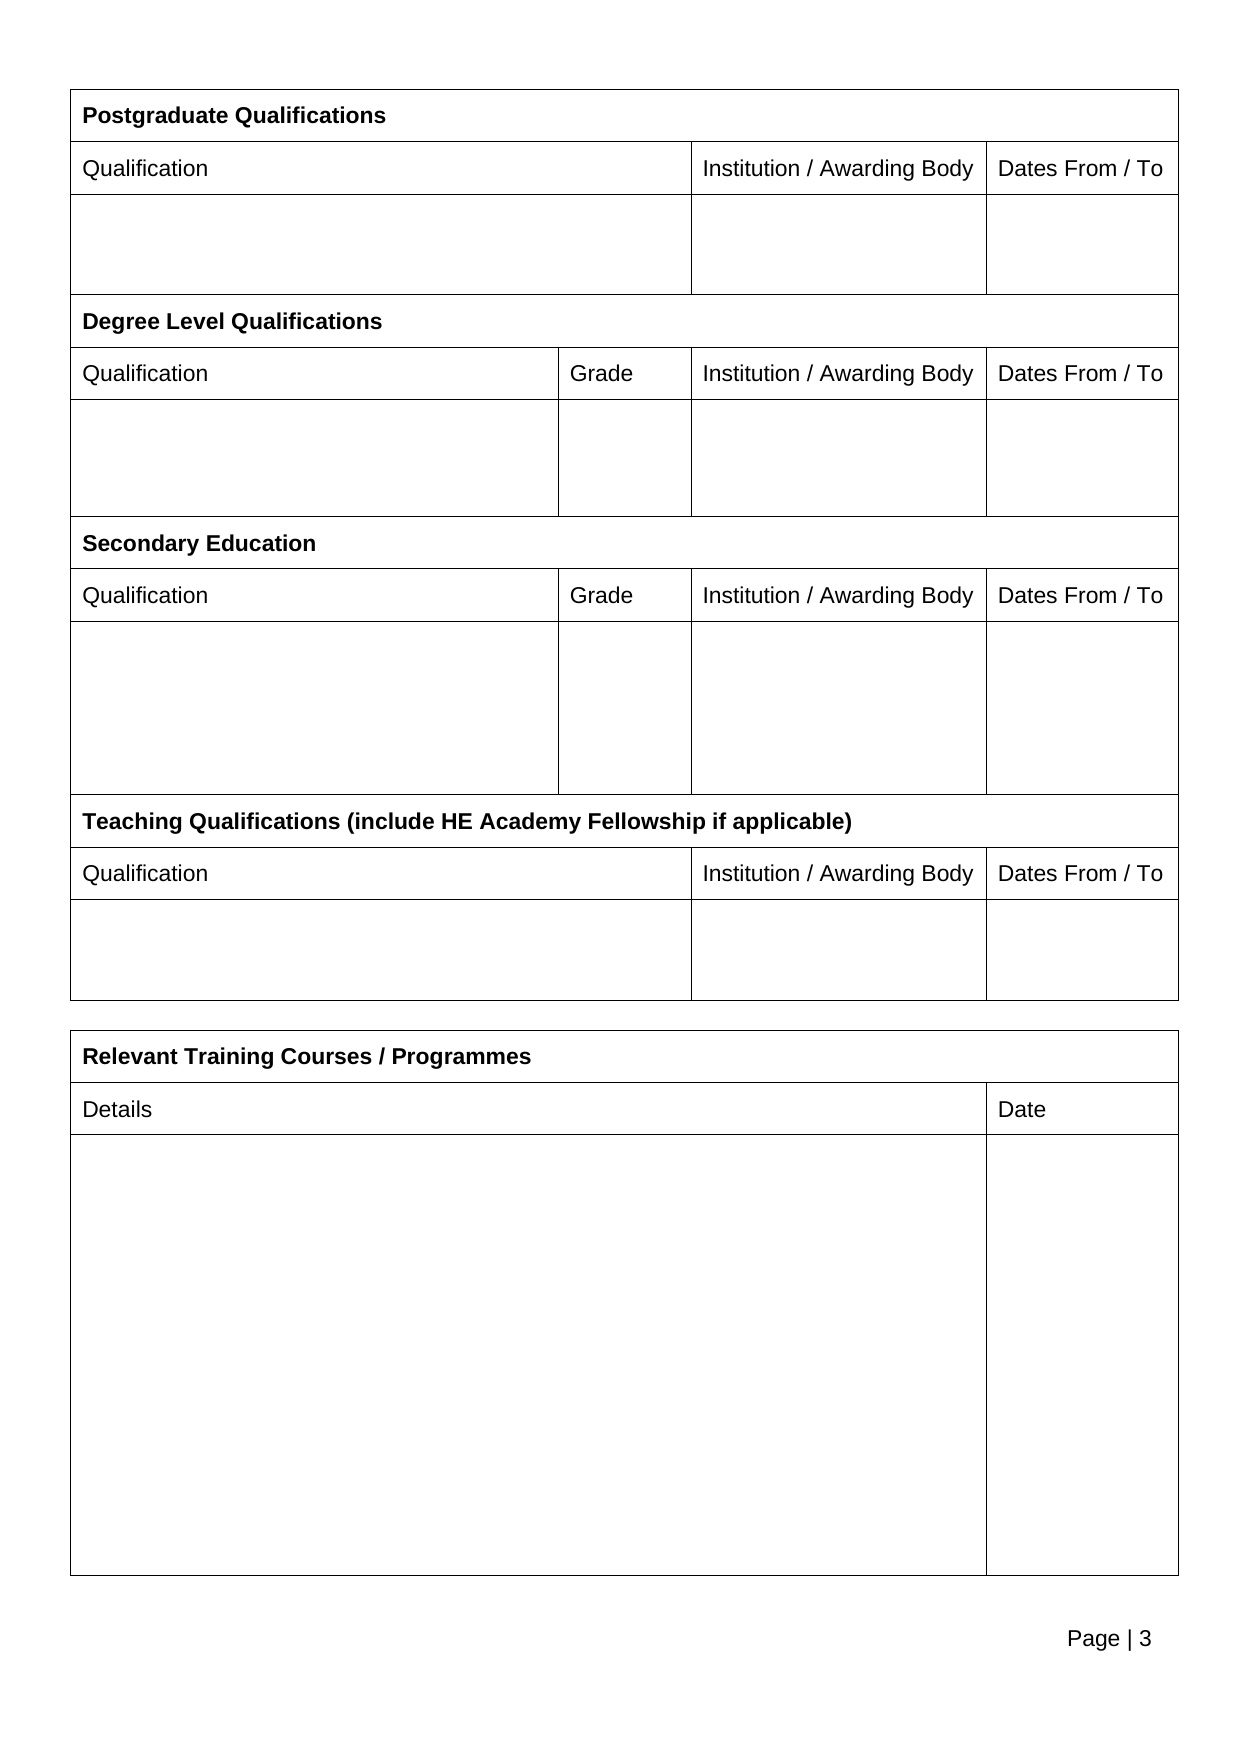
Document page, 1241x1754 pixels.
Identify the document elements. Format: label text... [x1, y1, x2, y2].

table_cell Dates From / To [987, 569, 1178, 621]
table_cell [559, 622, 691, 794]
table_cell [692, 195, 986, 294]
table_cell [987, 400, 1178, 516]
table_cell Qualification [71, 142, 691, 193]
table_header Postgraduate Qualifications [71, 90, 1178, 141]
table_cell [987, 195, 1178, 294]
table_cell [987, 622, 1178, 794]
table_cell Qualification [71, 348, 558, 399]
table_cell Date [987, 1083, 1178, 1134]
table_cell Teaching Qualifications (include HE Academy Fellowship if applicable) [71, 795, 1178, 847]
table_cell Degree Level Qualifications [71, 295, 1178, 347]
table_cell [692, 400, 986, 516]
table_cell [987, 900, 1178, 1000]
table_cell Institution / Awarding Body [692, 848, 986, 899]
table_cell Institution / Awarding Body [692, 348, 986, 399]
table_cell [71, 622, 558, 794]
table_cell Qualification [71, 569, 558, 621]
table_cell Grade [559, 569, 691, 621]
table_cell Institution / Awarding Body [692, 569, 986, 621]
table_cell Dates From / To [987, 848, 1178, 899]
table_header Relevant Training Courses / Programmes [71, 1031, 1178, 1082]
table_cell [692, 622, 986, 794]
table_cell Dates From / To [987, 142, 1178, 193]
table_cell [987, 1135, 1178, 1575]
table_cell Institution / Awarding Body [692, 142, 986, 193]
table_cell Details [71, 1083, 986, 1134]
table_cell [692, 900, 986, 1000]
table_cell Dates From / To [987, 348, 1178, 399]
table_cell [559, 400, 691, 516]
table_cell [71, 900, 691, 1000]
table_cell Secondary Education [71, 517, 1178, 568]
table_cell [71, 400, 558, 516]
table_cell [71, 195, 691, 294]
table_cell Grade [559, 348, 691, 399]
table_cell Qualification [71, 848, 691, 899]
table_cell [71, 1135, 986, 1575]
